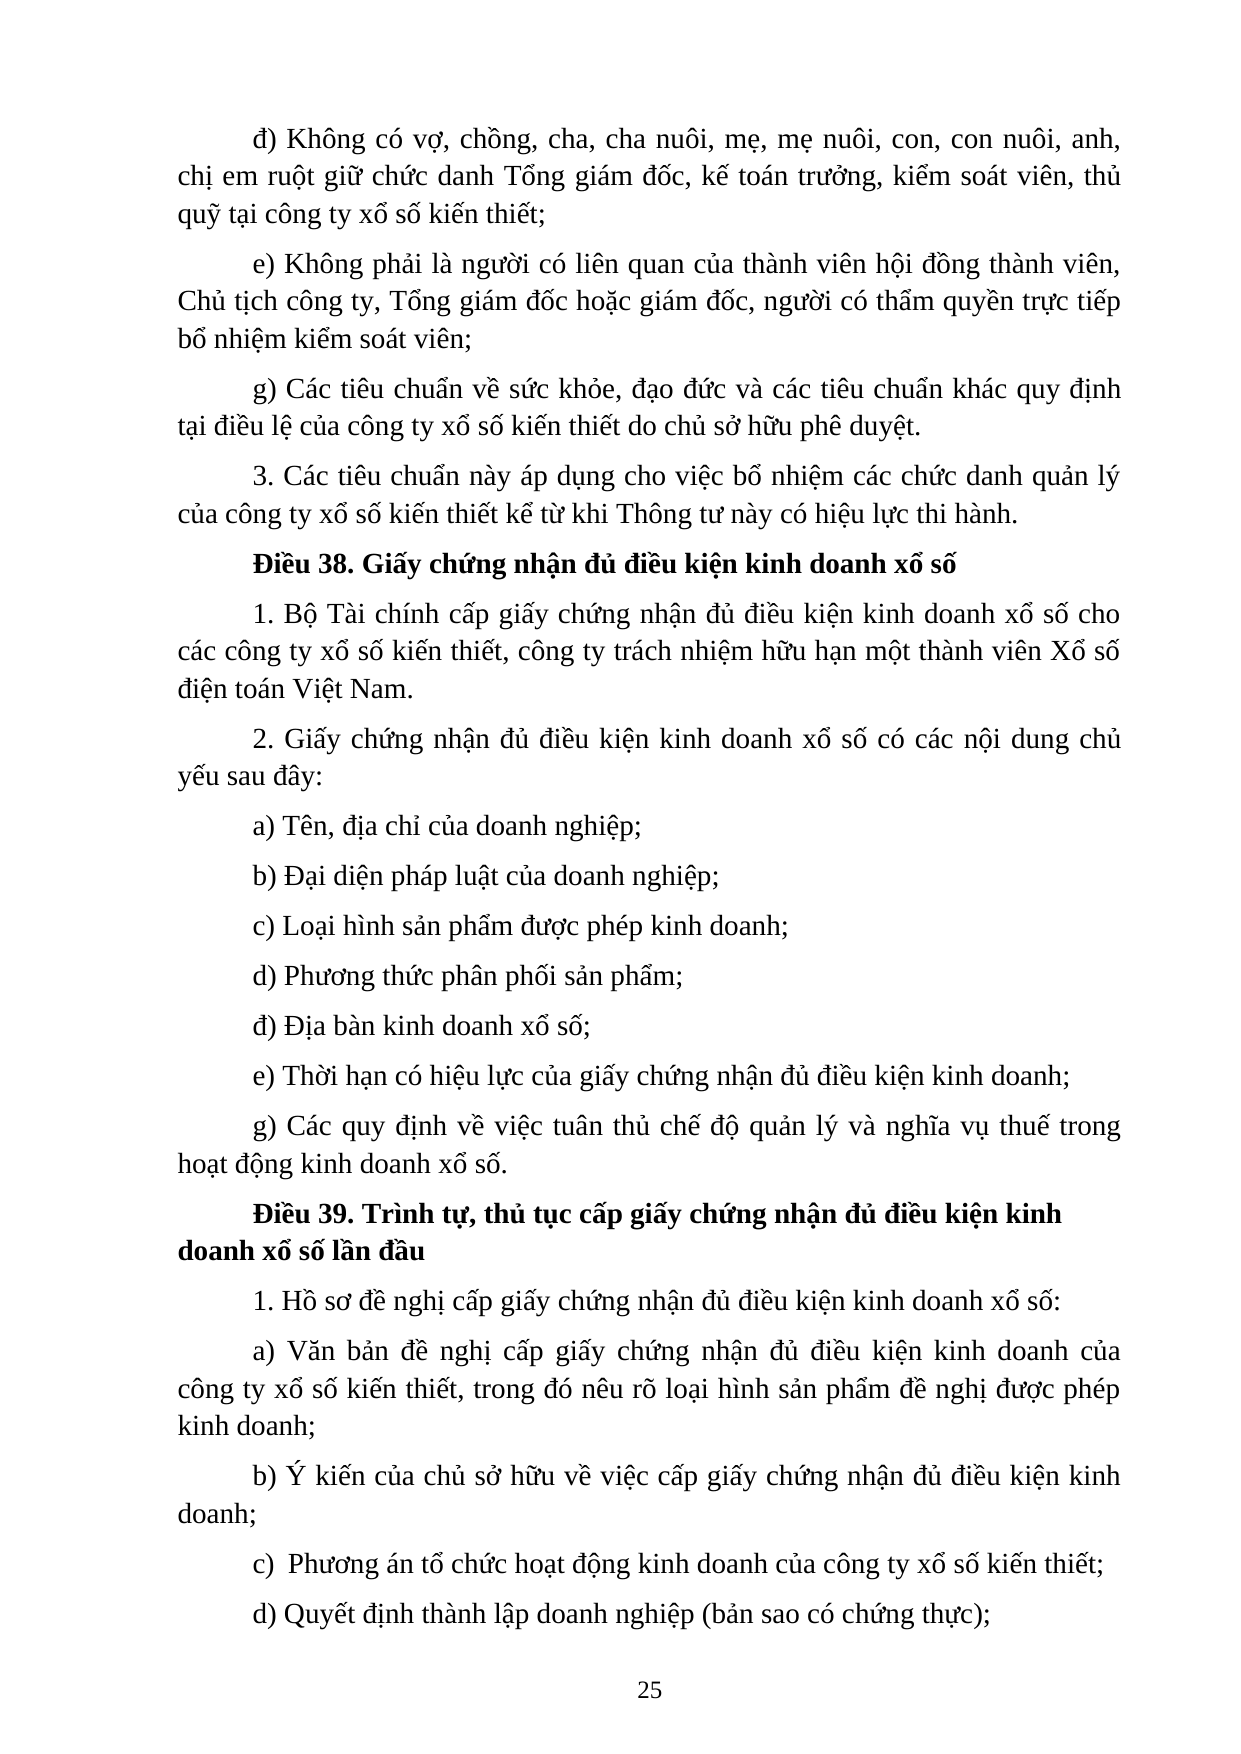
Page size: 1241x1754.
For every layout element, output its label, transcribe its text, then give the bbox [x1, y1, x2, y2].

subtitle Điều 38. Giấy chứng nhận đủ điều kiện kinh doanh xổ số [177, 543, 1122, 581]
text 3. Các tiêu chuẩn này áp dụng cho việc bổ nhiệm các chức danh quản lý của công ty xổ số kiến thiết kể từ khi Thông tư này có hiệu lực thi hành. [177, 456, 1122, 531]
text c) Phương án tổ chức hoạt động kinh doanh của công ty xổ số kiến thiết; [177, 1543, 1122, 1581]
text 1. Bộ Tài chính cấp giấy chứng nhận đủ điều kiện kinh doanh xổ số cho các công ty xổ số kiến thiết, công ty trách nhiệm hữu hạn một thành viên Xổ số điện toán Việt Nam. [177, 593, 1122, 706]
text đ) Địa bàn kinh doanh xổ số; [177, 1006, 1122, 1043]
text e) Thời hạn có hiệu lực của giấy chứng nhận đủ điều kiện kinh doanh; [177, 1056, 1122, 1093]
text d) Phương thức phân phối sản phẩm; [177, 956, 1122, 993]
text đ) Không có vợ, chồng, cha, cha nuôi, mẹ, mẹ nuôi, con, con nuôi, anh, chị em ruột giữ chức danh Tổng giám đốc, kế toán trưởng, kiểm soát viên, thủ quỹ tại công ty xổ số kiến thiết; [177, 118, 1122, 231]
text a) Văn bản đề nghị cấp giấy chứng nhận đủ điều kiện kinh doanh của công ty xổ số kiến thiết, trong đó nêu rõ loại hình sản phẩm đề nghị được phép kinh doanh; [177, 1331, 1122, 1443]
text c) Loại hình sản phẩm được phép kinh doanh; [177, 906, 1122, 943]
text 1. Hồ sơ đề nghị cấp giấy chứng nhận đủ điều kiện kinh doanh xổ số: [177, 1281, 1122, 1318]
text b) Đại diện pháp luật của doanh nghiệp; [177, 856, 1122, 893]
text a) Tên, địa chỉ của doanh nghiệp; [177, 806, 1122, 843]
text d) Quyết định thành lập doanh nghiệp (bản sao có chứng thực); [177, 1593, 1122, 1631]
text g) Các tiêu chuẩn về sức khỏe, đạo đức và các tiêu chuẩn khác quy định tại điều lệ của công ty xổ số kiến thiết do chủ sở hữu phê duyệt. [177, 368, 1122, 443]
text 2. Giấy chứng nhận đủ điều kiện kinh doanh xổ số có các nội dung chủ yếu sau đây: [177, 718, 1122, 793]
text g) Các quy định về việc tuân thủ chế độ quản lý và nghĩa vụ thuế trong hoạt động kinh doanh xổ số. [177, 1106, 1122, 1181]
subtitle Điều 39. Trình tự, thủ tục cấp giấy chứng nhận đủ điều kiện kinh doanh xổ số lần đầu [177, 1193, 1122, 1268]
text e) Không phải là người có liên quan của thành viên hội đồng thành viên, Chủ tịch công ty, Tổng giám đốc hoặc giám đốc, người có thẩm quyền trực tiếp bổ nhiệm kiểm soát viên; [177, 243, 1122, 356]
text b) Ý kiến của chủ sở hữu về việc cấp giấy chứng nhận đủ điều kiện kinh doanh; [177, 1456, 1122, 1531]
